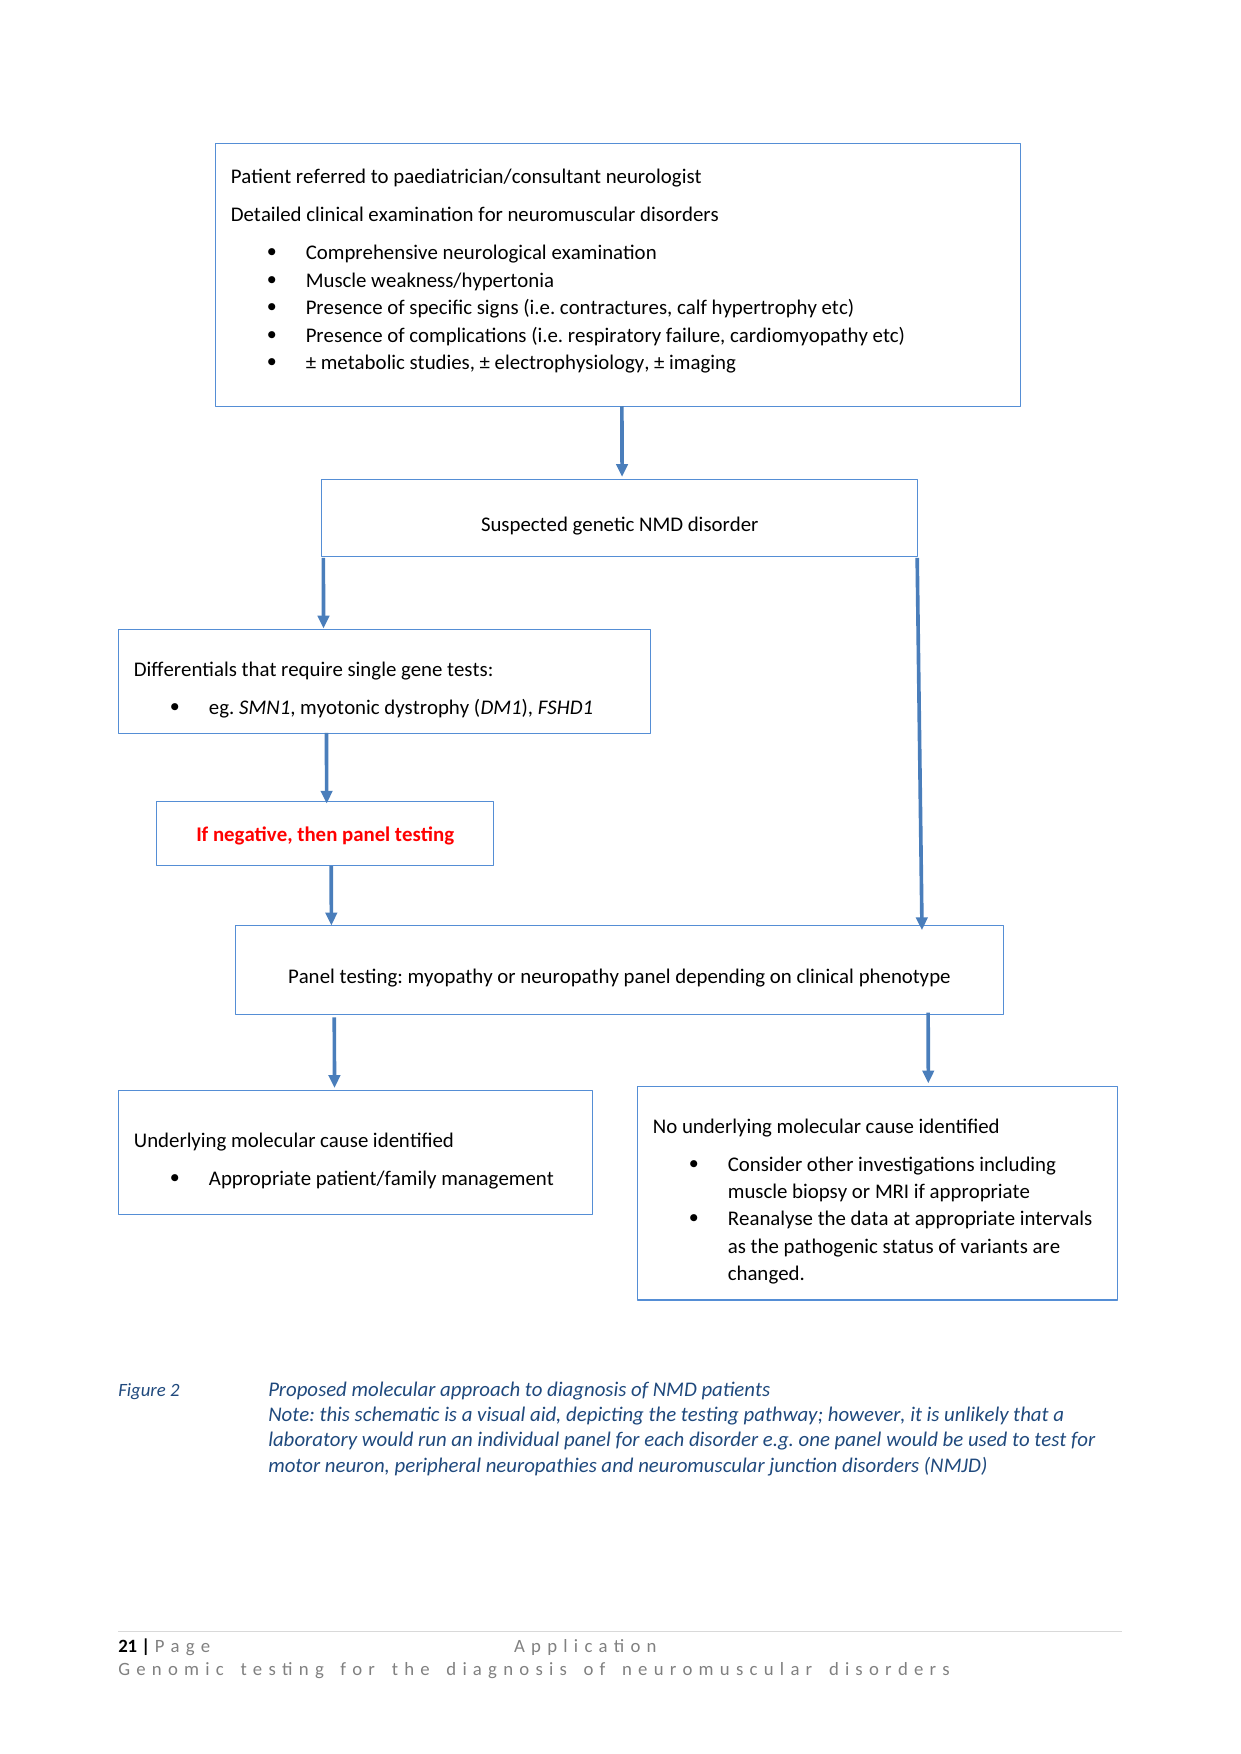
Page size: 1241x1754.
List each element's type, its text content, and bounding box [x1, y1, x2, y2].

text Note: this schematic is a visual aid, depicting the testing pathway; however, it is unlikely that a laboratory would run an individual panel for each disorder e.g. one panel would be used to test for motor neuron, peripheral neuropathies and neuromuscular junction disorders (NMJD) [118, 1401, 1122, 1477]
text Figure 2 Proposed molecular approach to diagnosis of NMD patients [118, 1376, 1122, 1401]
